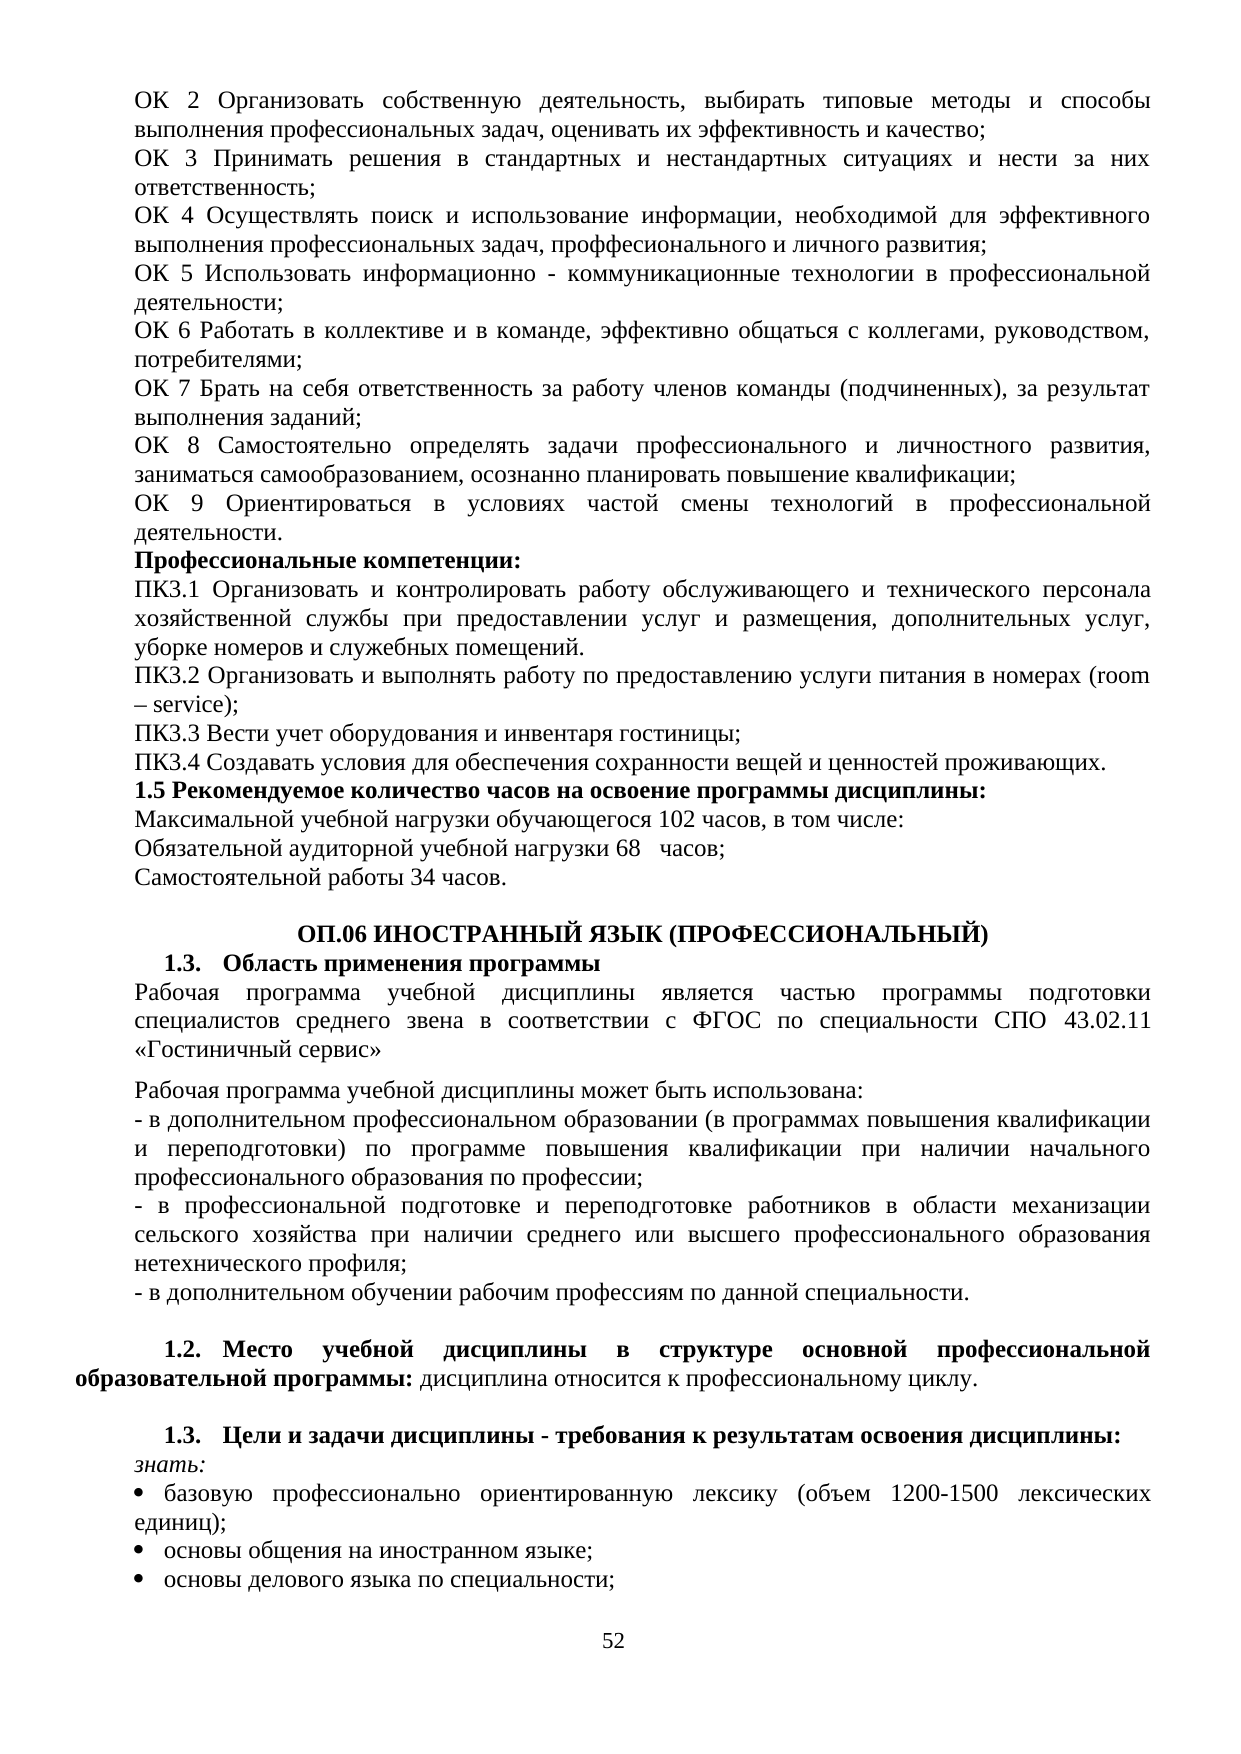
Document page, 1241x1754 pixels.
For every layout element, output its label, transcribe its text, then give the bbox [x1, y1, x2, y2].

text Рабочая программа учебной дисциплины может быть использована: [134, 1076, 1152, 1104]
list основы делового языка по специальности; [134, 1564, 1152, 1593]
text ПК3.1 Организовать и контролировать работу обслуживающего и технического персонала хозяйственной службы при предоставлении услуг и размещения, дополнительных услуг, уборке номеров и служебных помещений. [134, 574, 1152, 661]
text знать: [134, 1449, 1152, 1478]
list Цели и задачи дисциплины - требования к результатам освоения дисциплины: [75, 1421, 1152, 1449]
text ПК3.4 Создавать условия для обеспечения сохранности вещей и ценностей проживающих. [134, 747, 1152, 776]
text ОК 8 Самостоятельно определять задачи профессионального и личностного развития, заниматься самообразованием, осознанно планировать повышение квалификации; [134, 431, 1152, 488]
text Рабочая программа учебной дисциплины является частью программы подготовки специалистов среднего звена в соответствии с ФГОС по специальности СПО 43.02.11 «Гостиничный сервис» [134, 977, 1152, 1063]
text ПК3.3 Вести учет оборудования и инвентаря гостиницы; [134, 718, 1152, 747]
text ОК 3 Принимать решения в стандартных и нестандартных ситуациях и нести за них ответственность; [134, 143, 1152, 201]
text Профессиональные компетенции: [134, 546, 1152, 574]
list Место учебной дисциплины в структуре основной профессиональной образовательной программы: дисциплина относится к профессиональному циклу. [75, 1334, 1152, 1392]
list базовую профессионально ориентированную лексику (объем 1200-1500 лексических единиц); [134, 1478, 1152, 1536]
text ОП.06 ИНОСТРАННЫЙ ЯЗЫК (ПРОФЕССИОНАЛЬНЫЙ) [134, 919, 1152, 948]
text Самостоятельной работы 34 часов. [134, 862, 1152, 891]
text Обязательной аудиторной учебной нагрузки 68 часов; [134, 833, 1152, 862]
text ОК 9 Ориентироваться в условиях частой смены технологий в профессиональной деятельности. [134, 488, 1152, 546]
text ОК 2 Организовать собственную деятельность, выбирать типовые методы и способы выполнения профессиональных задач, оценивать их эффективность и качество; [134, 86, 1152, 143]
text - в профессиональной подготовке и переподготовке работников в области механизации сельского хозяйства при наличии среднего или высшего профессионального образования нетехнического профиля; [134, 1191, 1152, 1277]
text - в дополнительном обучении рабочим профессиям по данной специальности. [134, 1277, 1152, 1306]
text ОК 4 Осуществлять поиск и использование информации, необходимой для эффективного выполнения профессиональных задач, проффесионального и личного развития; [134, 201, 1152, 258]
list основы общения на иностранном языке; [134, 1536, 1152, 1564]
text 1.5 Рекомендуемое количество часов на освоение программы дисциплины: [134, 776, 1152, 804]
list Область применения программы [75, 948, 1152, 977]
list в дополнительном профессиональном образовании (в программах повышения квалификации и переподготовки) по программе повышения квалификации при наличии начального профессионального образования по профессии; [134, 1104, 1152, 1191]
text ОК 7 Брать на себя ответственность за работу членов команды (подчиненных), за результат выполнения заданий; [134, 373, 1152, 431]
text ОК 5 Использовать информационно - коммуникационные технологии в профессиональной деятельности; [134, 258, 1152, 316]
text ПК3.2 Организовать и выполнять работу по предоставлению услуги питания в номерах (room – service); [134, 661, 1152, 718]
text Максимальной учебной нагрузки обучающегося 102 часов, в том числе: [134, 804, 1152, 833]
text ОК 6 Работать в коллективе и в команде, эффективно общаться с коллегами, руководством, потребителями; [134, 316, 1152, 373]
